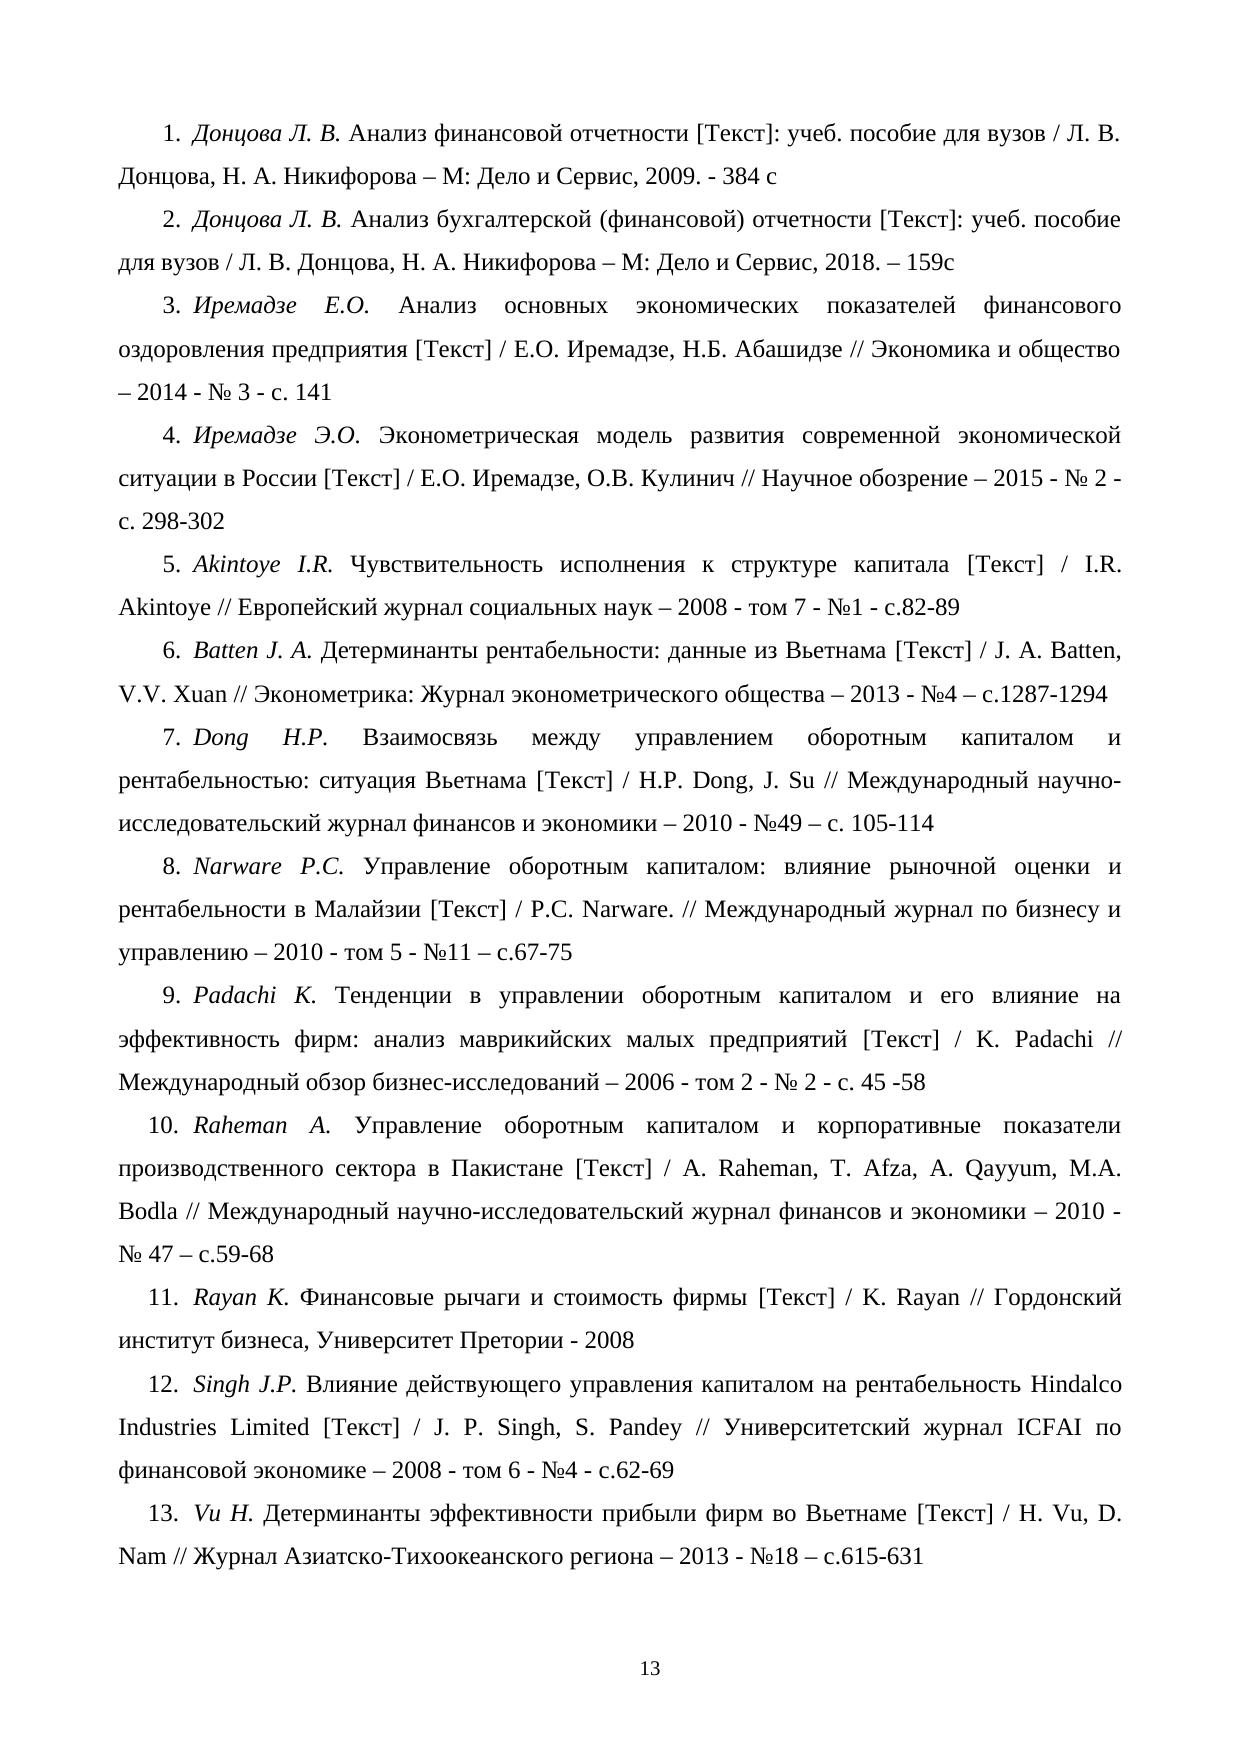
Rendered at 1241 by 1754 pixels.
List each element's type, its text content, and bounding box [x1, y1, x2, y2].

list Иремадзе Е.О. Анализ основных экономических показателей финансового оздоровления предприятия [Текст] / Е.О. Иремадзе, Н.Б. Абашидзе // Экономика и общество – 2014 - № 3 - с. 141 [118, 291, 1122, 406]
list Padachi K. Тенденции в управлении оборотным капиталом и его влияние на эффективность фирм: анализ маврикийских малых предприятий [Текст] / K. Padachi // Международный обзор бизнес-исследований – 2006 - том 2 - № 2 - с. 45 -58 [118, 981, 1122, 1096]
list Batten J. A. Детерминанты рентабельности: данные из Вьетнама [Текст] / J. A. Batten, V.V. Xuan // Эконометрика: Журнал эконометрического общества – 2013 - №4 – с.1287-1294 [118, 636, 1122, 707]
list Vu H. Детерминанты эффективности прибыли фирм во Вьетнаме [Текст] / H. Vu, D. Nam // Журнал Азиатско-Тихоокеанского региона – 2013 - №18 – с.615-631 [118, 1498, 1122, 1570]
list Akintoye I.R. Чувствительность исполнения к структуре капитала [Текст] / I.R. Akintoye // Европейский журнал социальных наук – 2008 - том 7 - №1 - с.82-89 [118, 549, 1122, 621]
list Донцова Л. В. Анализ финансовой отчетности [Текст]: учеб. пособие для вузов / Л. В. Донцова, Н. А. Никифорова – М: Дело и Сервис, 2009. - 384 с [118, 118, 1122, 190]
list Singh J.P. Влияние действующего управления капиталом на рентабельность Hindalco Industries Limited [Текст] / J. P. Singh, S. Pandey // Университетский журнал ICFAI по финансовой экономике – 2008 - том 6 - №4 - с.62-69 [118, 1369, 1122, 1484]
list Dong H.P. Взаимосвязь между управлением оборотным капиталом и рентабельностью: ситуация Вьетнама [Текст] / H.P. Dong, J. Su // Международный научно-исследовательский журнал финансов и экономики – 2010 - №49 – с. 105-114 [118, 722, 1122, 837]
list Rayan K. Финансовые рычаги и стоимость фирмы [Текст] / K. Rayan // Гордонский институт бизнеса, Университет Претории - 2008 [118, 1282, 1122, 1354]
list Донцова Л. В. Анализ бухгалтерской (финансовой) отчетности [Текст]: учеб. пособие для вузов / Л. В. Донцова, Н. А. Никифорова – М: Дело и Сервис, 2018. – 159с [118, 204, 1122, 276]
list Иремадзе Э.О. Эконометрическая модель развития современной экономической ситуации в России [Текст] / Е.О. Иремадзе, О.В. Кулинич // Научное обозрение – 2015 - № 2 - с. 298-302 [118, 420, 1122, 535]
list Narware P.C. Управление оборотным капиталом: влияние рыночной оценки и рентабельности в Малайзии [Текст] / P.C. Narware. // Международный журнал по бизнесу и управлению – 2010 - том 5 - №11 – с.67-75 [118, 851, 1122, 966]
list Raheman A. Управление оборотным капиталом и корпоративные показатели производственного сектора в Пакистане [Текст] / A. Raheman, T. Afza, A. Qayyum, M.A. Bodla // Международный научно-исследовательский журнал финансов и экономики – 2010 - № 47 – с.59-68 [118, 1110, 1122, 1268]
